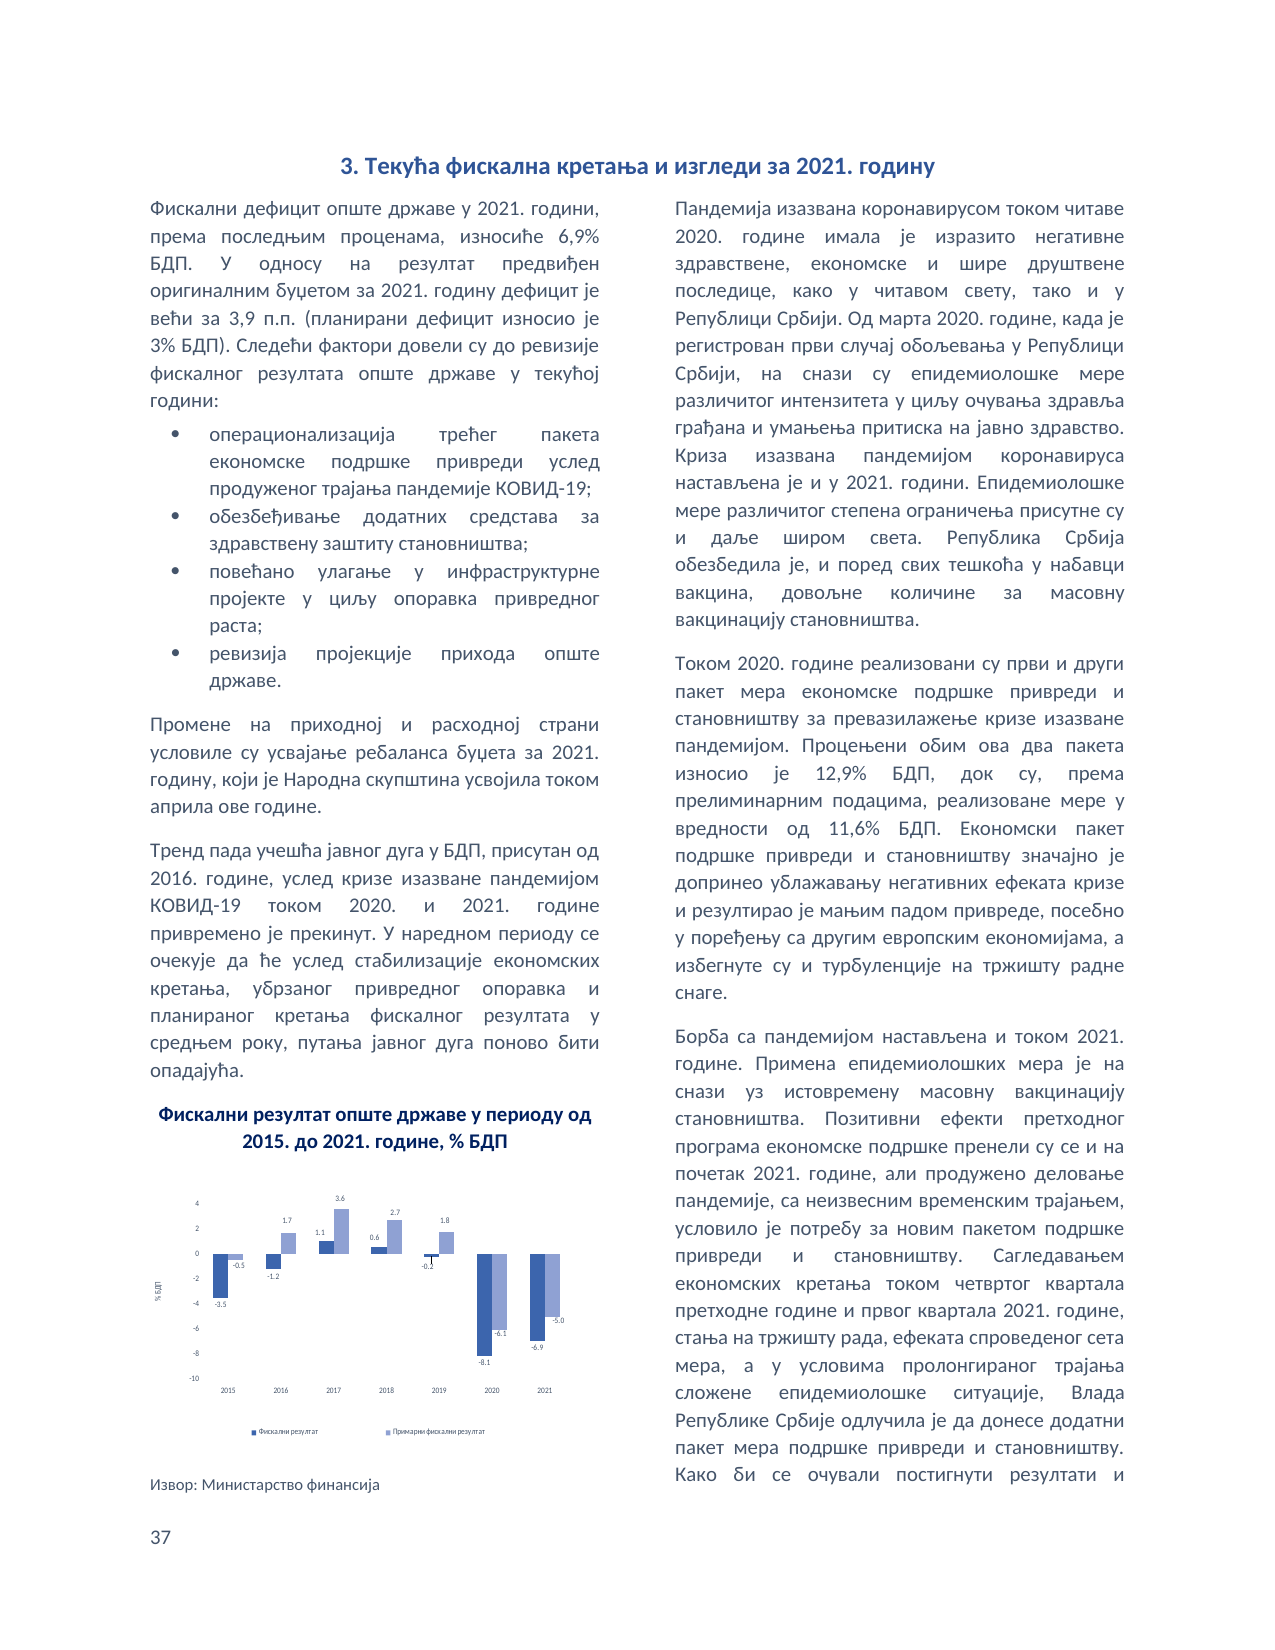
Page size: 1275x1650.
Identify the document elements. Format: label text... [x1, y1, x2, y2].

text Фискални дефицит опште државе у 2021. години, према последњим проценама, износиће 6,9% БДП. У односу на резултат предвиђен оригиналним буџетом за 2021. годину дефицит је већи за 3,9 п.п. (планирани дефицит износио је 3% БДП). Следећи фактори довели су до ревизије фискалног резултата опште државе у текућој години: [150, 195, 600, 413]
list обезбеђивање додатних средстава за здравствену заштиту становништва; [172, 503, 600, 556]
text Промене на приходној и расходној страни условиле су усвајање ребаланса буџета за 2021. годину, који је Народна скупштина усвојила током априла ове године. [150, 711, 600, 819]
text Фискални резултат опште државе у периоду од 2015. до 2021. године, % БДП [150, 1101, 600, 1154]
list ревизија пројекције прихода опште државе. [172, 640, 600, 693]
text Тренд пада учешћа јавног дуга у БДП, присутан од 2016. године, услед кризе изазване пандемијом КОВИД-19 током 2020. и 2021. године привремено је прекинут. У наредном периоду се очекује да ће услед стабилизације економских кретања, убрзаног привредног опоравка и планираног кретања фискалног резултата у средњем року, путања јавног дуга поново бити опадајућа. [150, 838, 600, 1082]
text Током 2020. године реализовани су први и други пакет мера економске подршке привреди и становништву за превазилажење кризе изазване пандемијом. Процењени обим ова два пакета износио је 12,9% БДП, док су, према прелиминарним подацима, реализоване мере у вредности од 11,6% БДП. Економски пакет подршке привреди и становништву значајно је допринео ублажавању негативних ефеката кризе и резултирао је мањим падом привреде, посебно у поређењу са другим европским економијама, а избегнуте су и турбуленције на тржишту радне снаге. [675, 650, 1125, 1004]
list повећано улагање у инфраструктурне пројекте у циљу опоравка привредног раста; [172, 558, 600, 638]
text 3. Текућа фискална кретања и изгледи за 2021. годину [150, 150, 1125, 181]
text Пандемија изазвана коронавирусом током читаве 2020. године имала је изразито негативне здравствене, економске и шире друштвене последице, како у читавом свету, тако и у Републици Србији. Од марта 2020. године, када је регистрован први случај обољевања у Републици Србији, на снази су епидемиолошке мере различитог интензитета у циљу очувања здравља грађана и умањења притиска на јавно здравство. Криза изазвана пандемијом коронавируса настављена је и у 2021. години. Епидемиолошке мере различитог степена ограничења присутне су и даље широм света. Република Србија обезбедила је, и поред свих тешкоћа у набавци вакцина, довољне количине за масовну вакцинацију становништва. [675, 195, 1125, 632]
list операционализација трећег пакета економске подршке привреди услед продуженог трајања пандемије КОВИД-19; [172, 421, 600, 501]
text Извор: Министарство финансија [150, 1474, 600, 1495]
